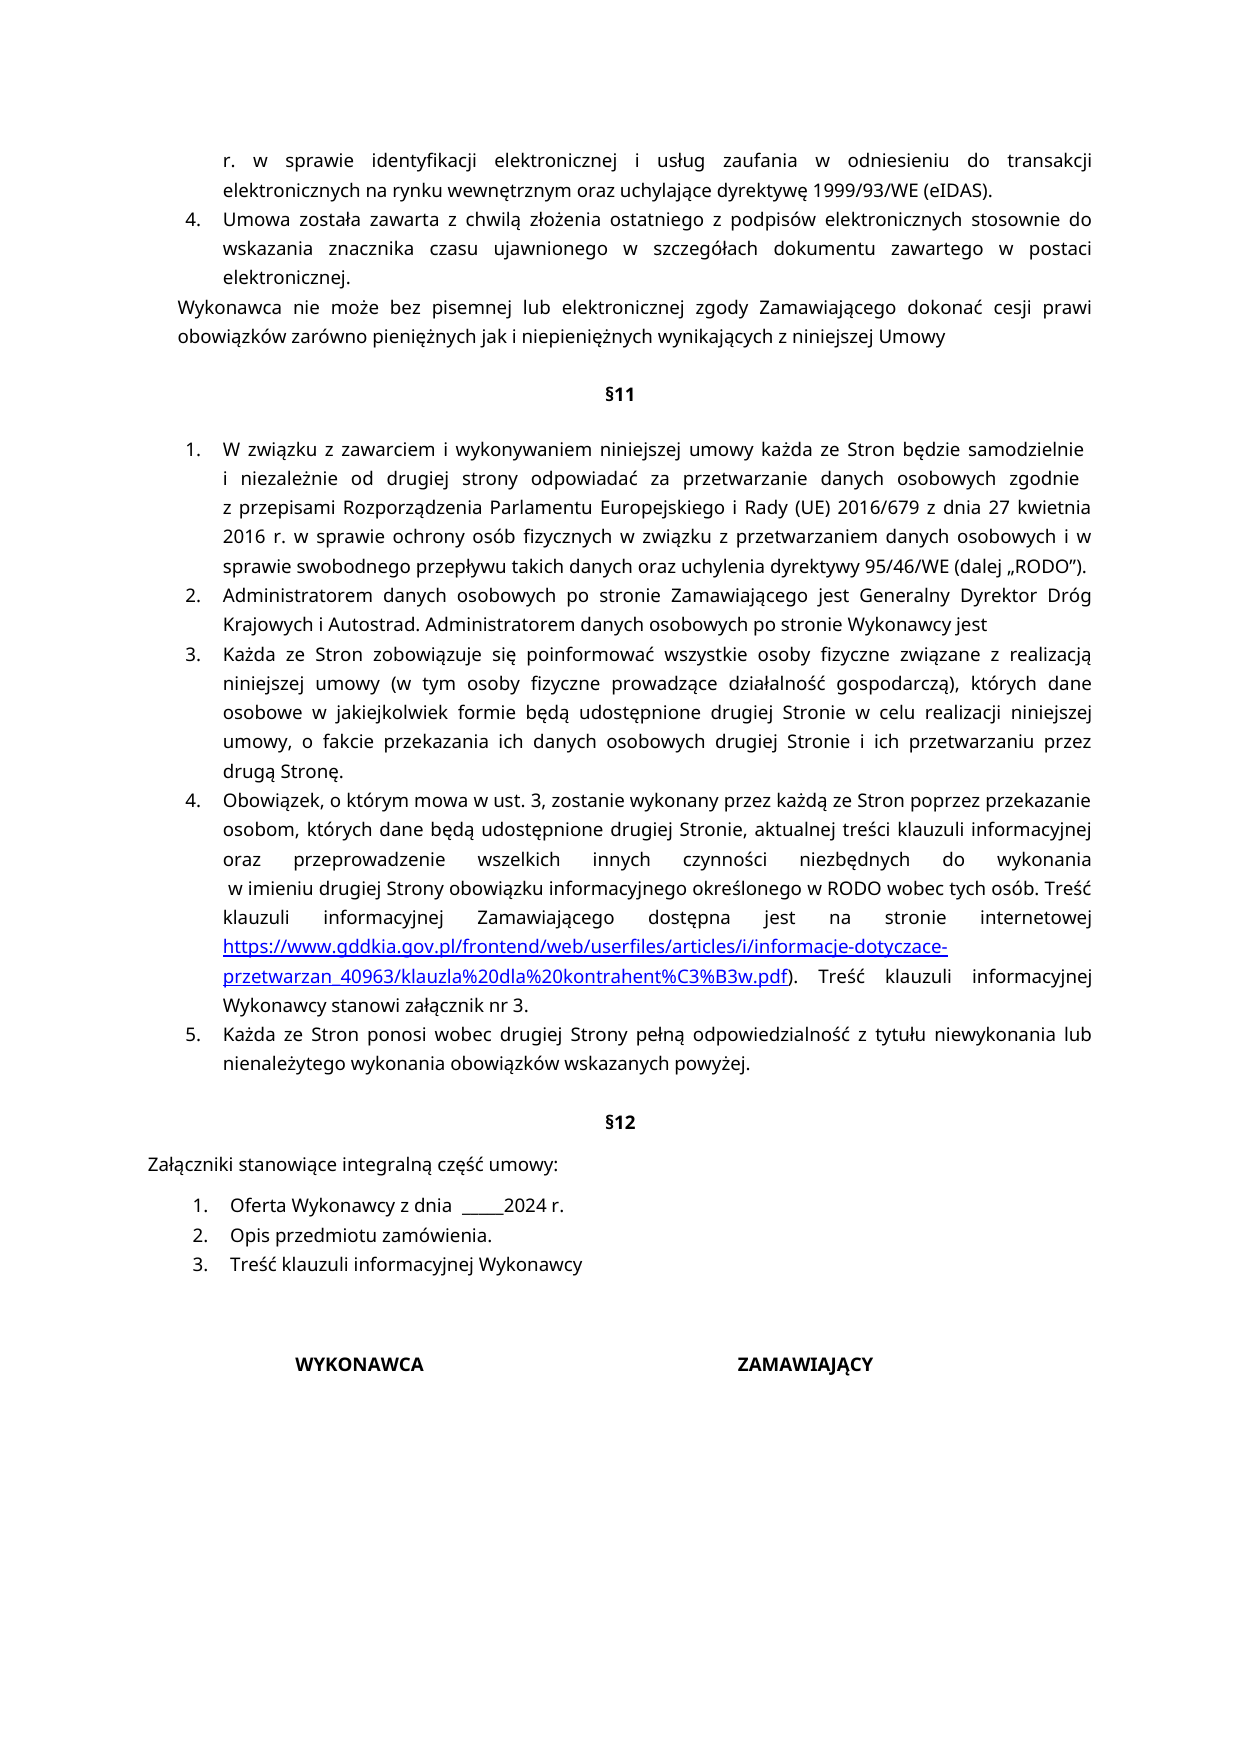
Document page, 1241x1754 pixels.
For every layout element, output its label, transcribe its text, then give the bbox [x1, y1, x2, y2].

list Umowa została zawarta z chwilą złożenia ostatniego z podpisów elektronicznych stosownie do wskazania znacznika czasu ujawnionego w szczegółach dokumentu zawartego w postaci elektronicznej. [185, 206, 1093, 290]
text §12 [148, 1109, 1093, 1135]
text Wykonawca nie może bez pisemnej lub elektronicznej zgody Zamawiającego dokonać cesji prawi obowiązków zarówno pieniężnych jak i niepieniężnych wynikających z niniejszej Umowy [177, 294, 1093, 349]
text §11 [148, 382, 1093, 407]
text WYKONAWCA ZAMAWIAJĄCY [221, 1352, 1093, 1377]
list Treść klauzuli informacyjnej Wykonawcy [192, 1251, 1093, 1277]
list Oferta Wykonawcy z dnia _____2024 r. [192, 1193, 1093, 1218]
list Administratorem danych osobowych po stronie Zamawiającego jest Generalny Dyrektor Dróg Krajowych i Autostrad. Administratorem danych osobowych po stronie Wykonawcy jest [185, 582, 1093, 637]
list Każda ze Stron zobowiązuje się poinformować wszystkie osoby fizyczne związane z realizacją niniejszej umowy (w tym osoby fizyczne prowadzące działalność gospodarczą), których dane osobowe w jakiejkolwiek formie będą udostępnione drugiej Stronie w celu realizacji niniejszej umowy, o fakcie przekazania ich danych osobowych drugiej Stronie i ich przetwarzaniu przez drugą Stronę. [185, 641, 1093, 783]
list W związku z zawarciem i wykonywaniem niniejszej umowy każda ze Stron będzie samodzielnie i niezależnie od drugiej strony odpowiadać za przetwarzanie danych osobowych zgodnie z przepisami Rozporządzenia Parlamentu Europejskiego i Rady (UE) 2016/679 z dnia 27 kwietnia 2016 r. w sprawie ochrony osób fizycznych w związku z przetwarzaniem danych osobowych i w sprawie swobodnego przepływu takich danych oraz uchylenia dyrektywy 95/46/WE (dalej „RODO”). [185, 436, 1093, 579]
list Opis przedmiotu zamówienia. [192, 1222, 1093, 1248]
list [185, 148, 1093, 202]
list Każda ze Stron ponosi wobec drugiej Strony pełną odpowiedzialność z tytułu niewykonania lub nienależytego wykonania obowiązków wskazanych powyżej. [185, 1021, 1093, 1076]
text Załączniki stanowiące integralną część umowy: [148, 1151, 1093, 1177]
list Obowiązek, o którym mowa w ust. 3, zostanie wykonany przez każdą ze Stron poprzez przekazanie osobom, których dane będą udostępnione drugiej Stronie, aktualnej treści klauzuli informacyjnej oraz przeprowadzenie wszelkich innych czynności niezbędnych do wykonania w imieniu drugiej Strony obowiązku informacyjnego określonego w RODO wobec tych osób. Treść klauzuli informacyjnej Zamawiającego dostępna jest na stronie internetowej https://www.gddkia.gov.pl/frontend/web/userfiles/articles/i/informacje-dotyczace-przetwarzan_40963/klauzla%20dla%20kontrahent%C3%B3w.pdf). Treść klauzuli informacyjnej Wykonawcy stanowi załącznik nr 3. [185, 787, 1093, 1018]
